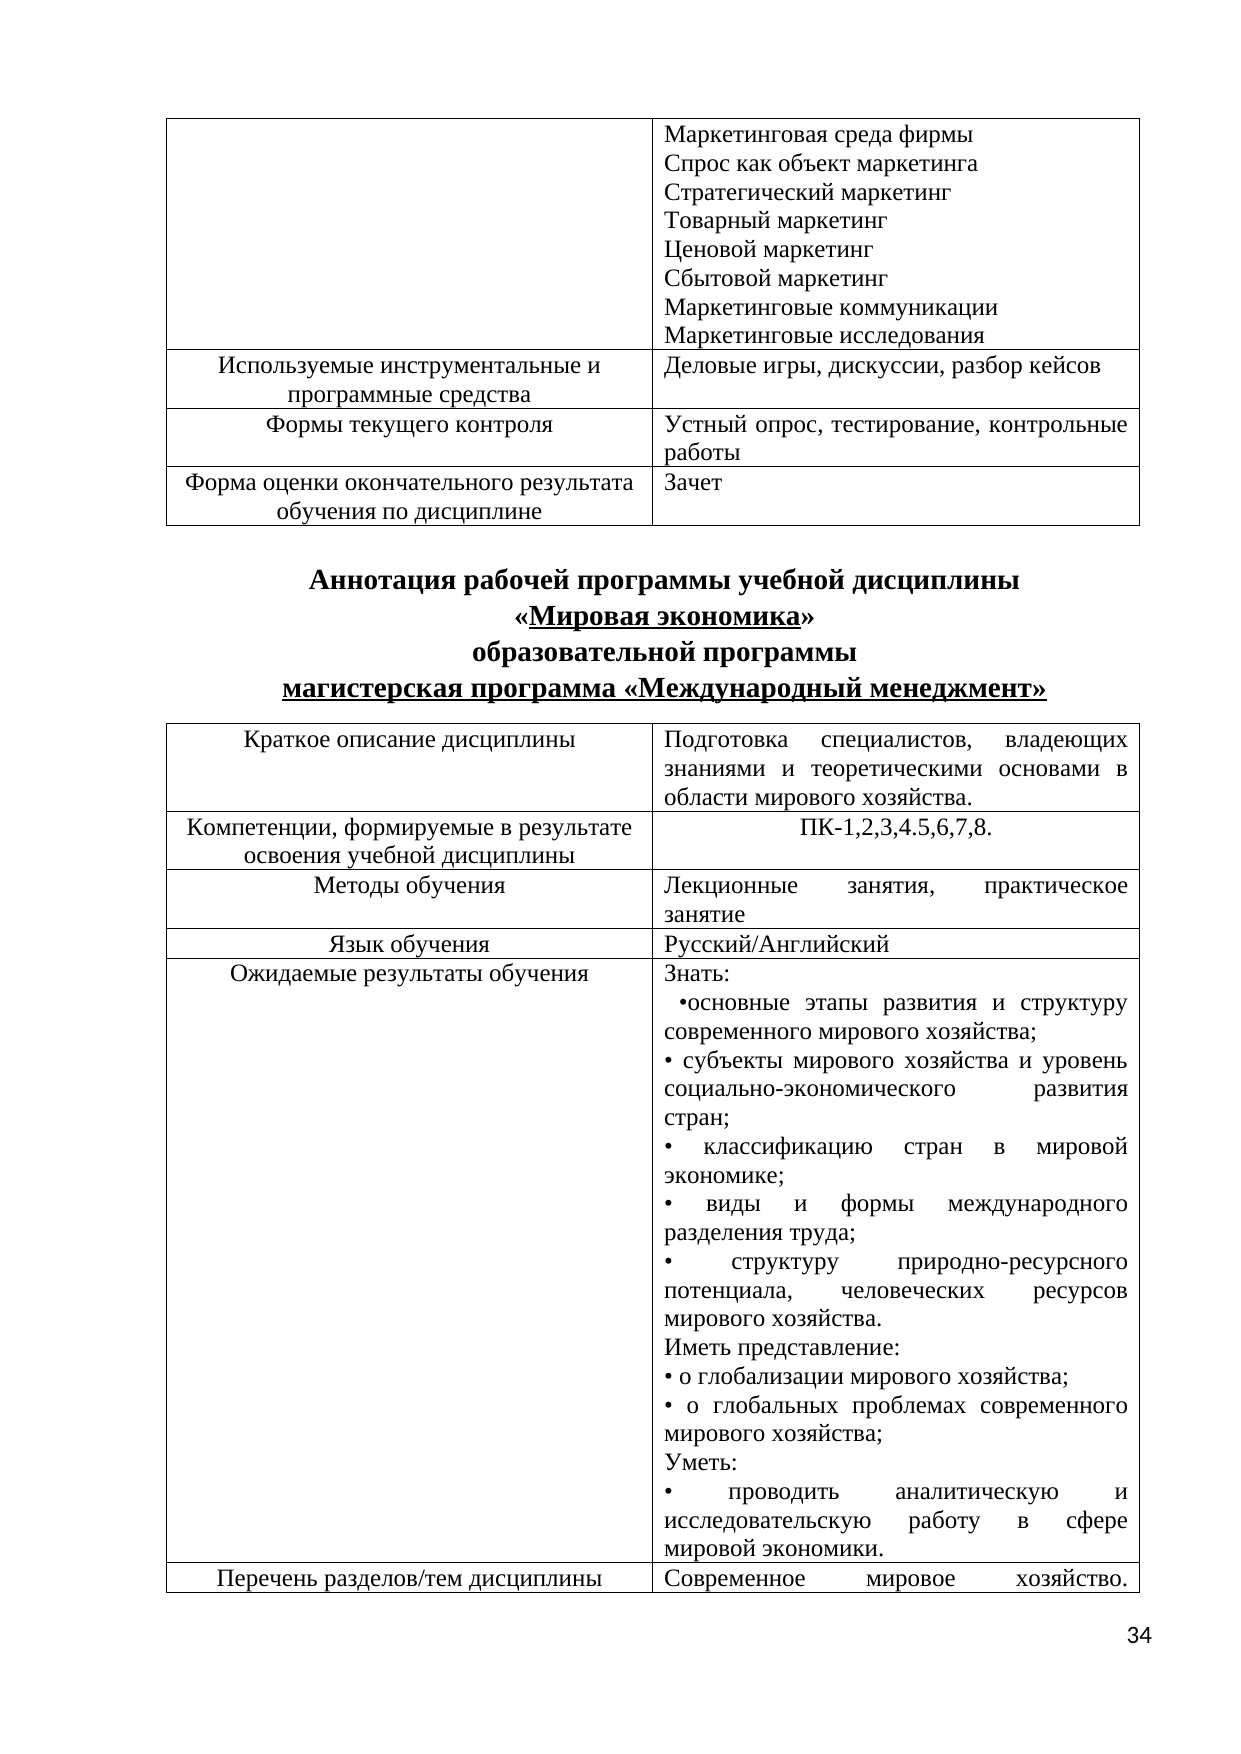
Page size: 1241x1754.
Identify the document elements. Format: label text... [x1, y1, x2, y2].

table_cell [167, 1563, 652, 1592]
table_cell Формы текущего контроля [167, 409, 652, 466]
table_cell Язык обучения [167, 929, 652, 957]
table_cell ПК-1,2,3,4.5,6,7,8. [653, 812, 1139, 869]
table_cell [653, 119, 1139, 349]
table_cell Ожидаемые результаты обучения [167, 959, 652, 1562]
text «Мировая экономика» [177, 598, 1152, 632]
table_cell Лекционные занятия, практическое занятие [653, 870, 1139, 928]
table_cell Русский/Английский [653, 929, 1139, 957]
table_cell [653, 1563, 1139, 1592]
table_header Подготовка специалистов, владеющих знаниями и теоретическими основами в области мирового хозяйства. [653, 724, 1139, 811]
table_cell Компетенции, формируемые в результате освоения учебной дисциплины [167, 812, 652, 869]
text Аннотация рабочей программы учебной дисциплины [177, 562, 1152, 596]
table_cell Устный опрос, тестирование, контрольные работы [653, 409, 1139, 466]
table_cell Зачет [653, 467, 1139, 525]
table_cell Знать: •основные этапы развития и структуру современного мирового хозяйства; • субъекты мирового хозяйства и уровень социально-экономического развития стран; • классификацию стран в мировой экономике; • виды и формы международного разделения труда; • структуру природно-ресурсного потенциала, человеческих ресурсов мирового хозяйства. Иметь представление: • о глобализации мирового хозяйства; • о глобальных проблемах современного мирового хозяйства; Уметь: • проводить аналитическую и исследовательскую работу в сфере мировой экономики. [653, 959, 1139, 1562]
table_cell Используемые инструментальные и программные средства [167, 350, 652, 408]
table_cell Деловые игры, дискуссии, разбор кейсов [653, 350, 1139, 408]
table_cell Форма оценки окончательного результата обучения по дисциплине [167, 467, 652, 525]
text магистерская программа «Международный менеджмент» [177, 670, 1152, 704]
text образовательной программы [177, 634, 1152, 668]
table_cell Методы обучения [167, 870, 652, 928]
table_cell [167, 119, 652, 349]
table_header Краткое описание дисциплины [167, 724, 652, 811]
